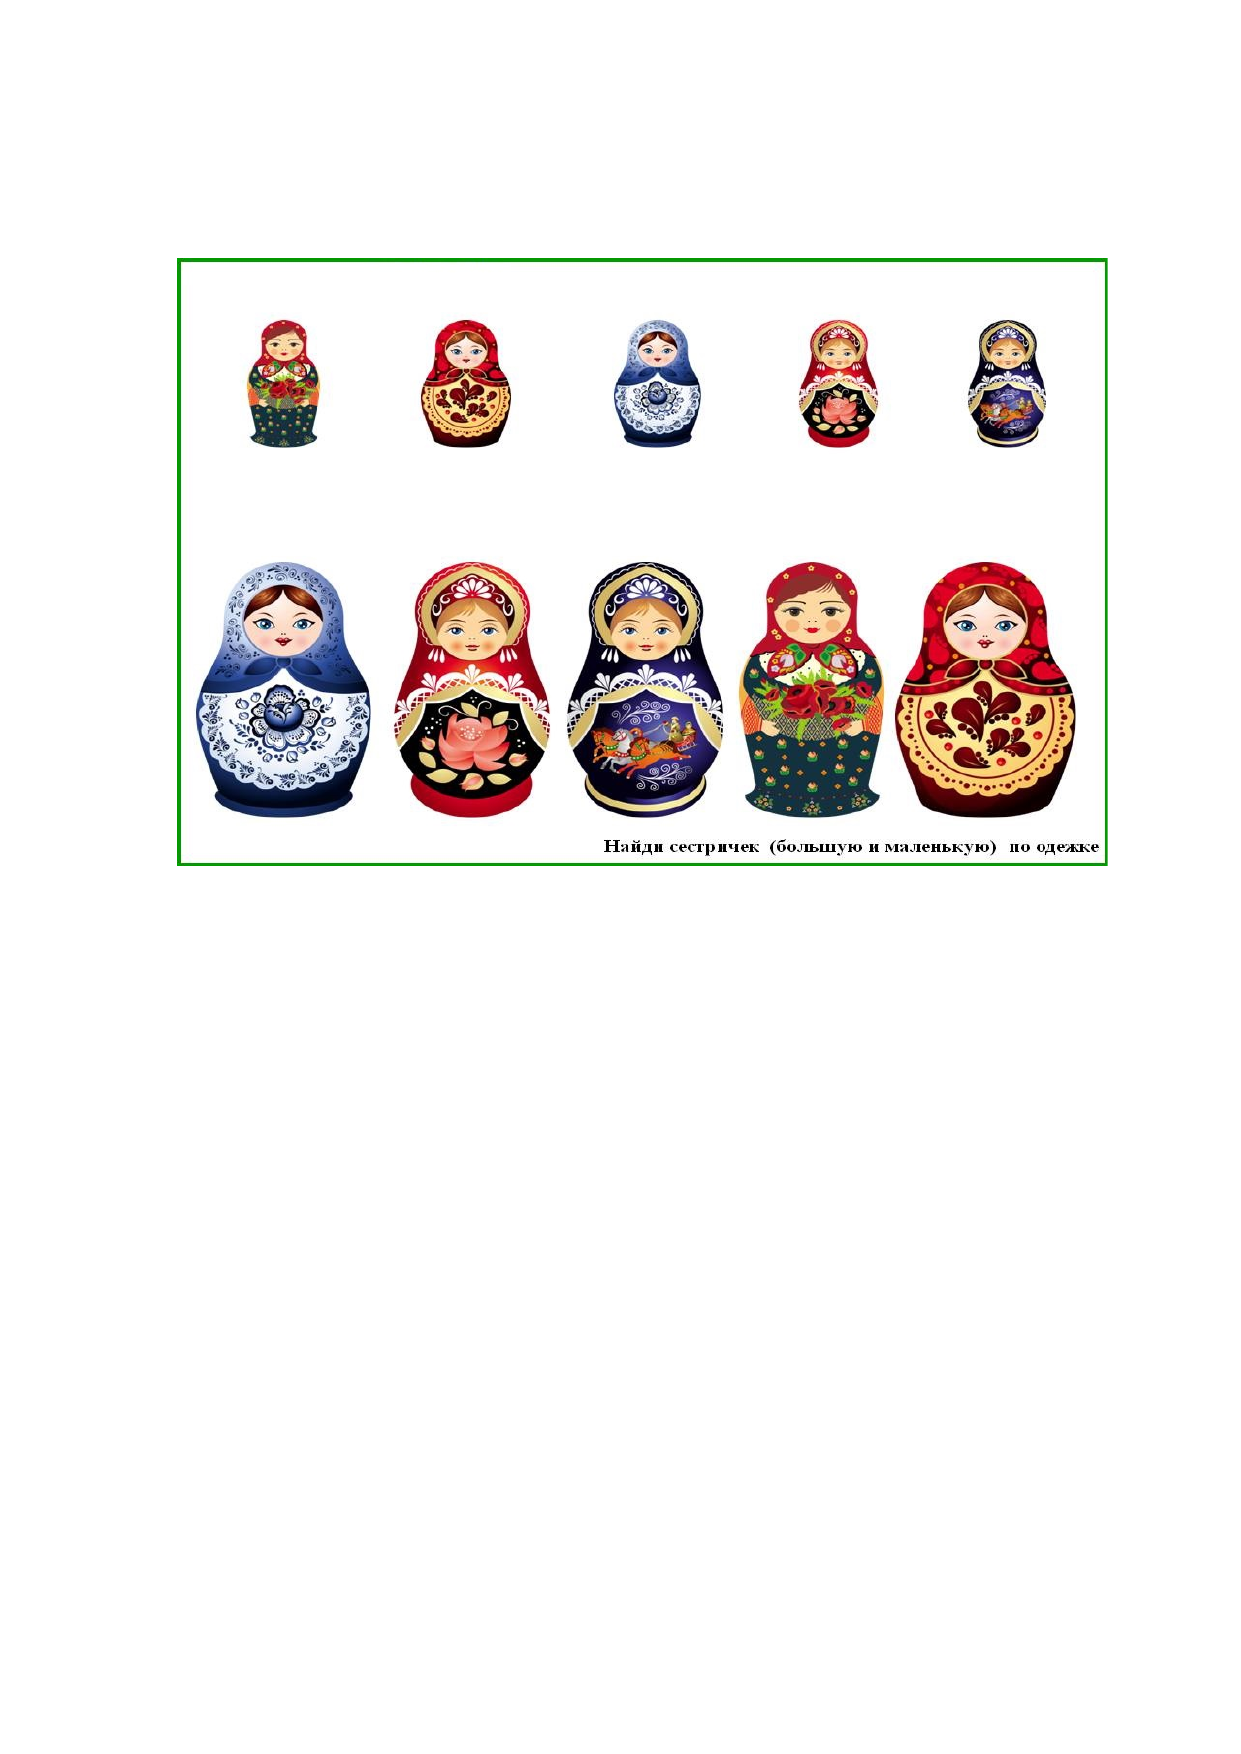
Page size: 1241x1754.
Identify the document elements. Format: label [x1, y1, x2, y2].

picture [177, 258, 1108, 866]
